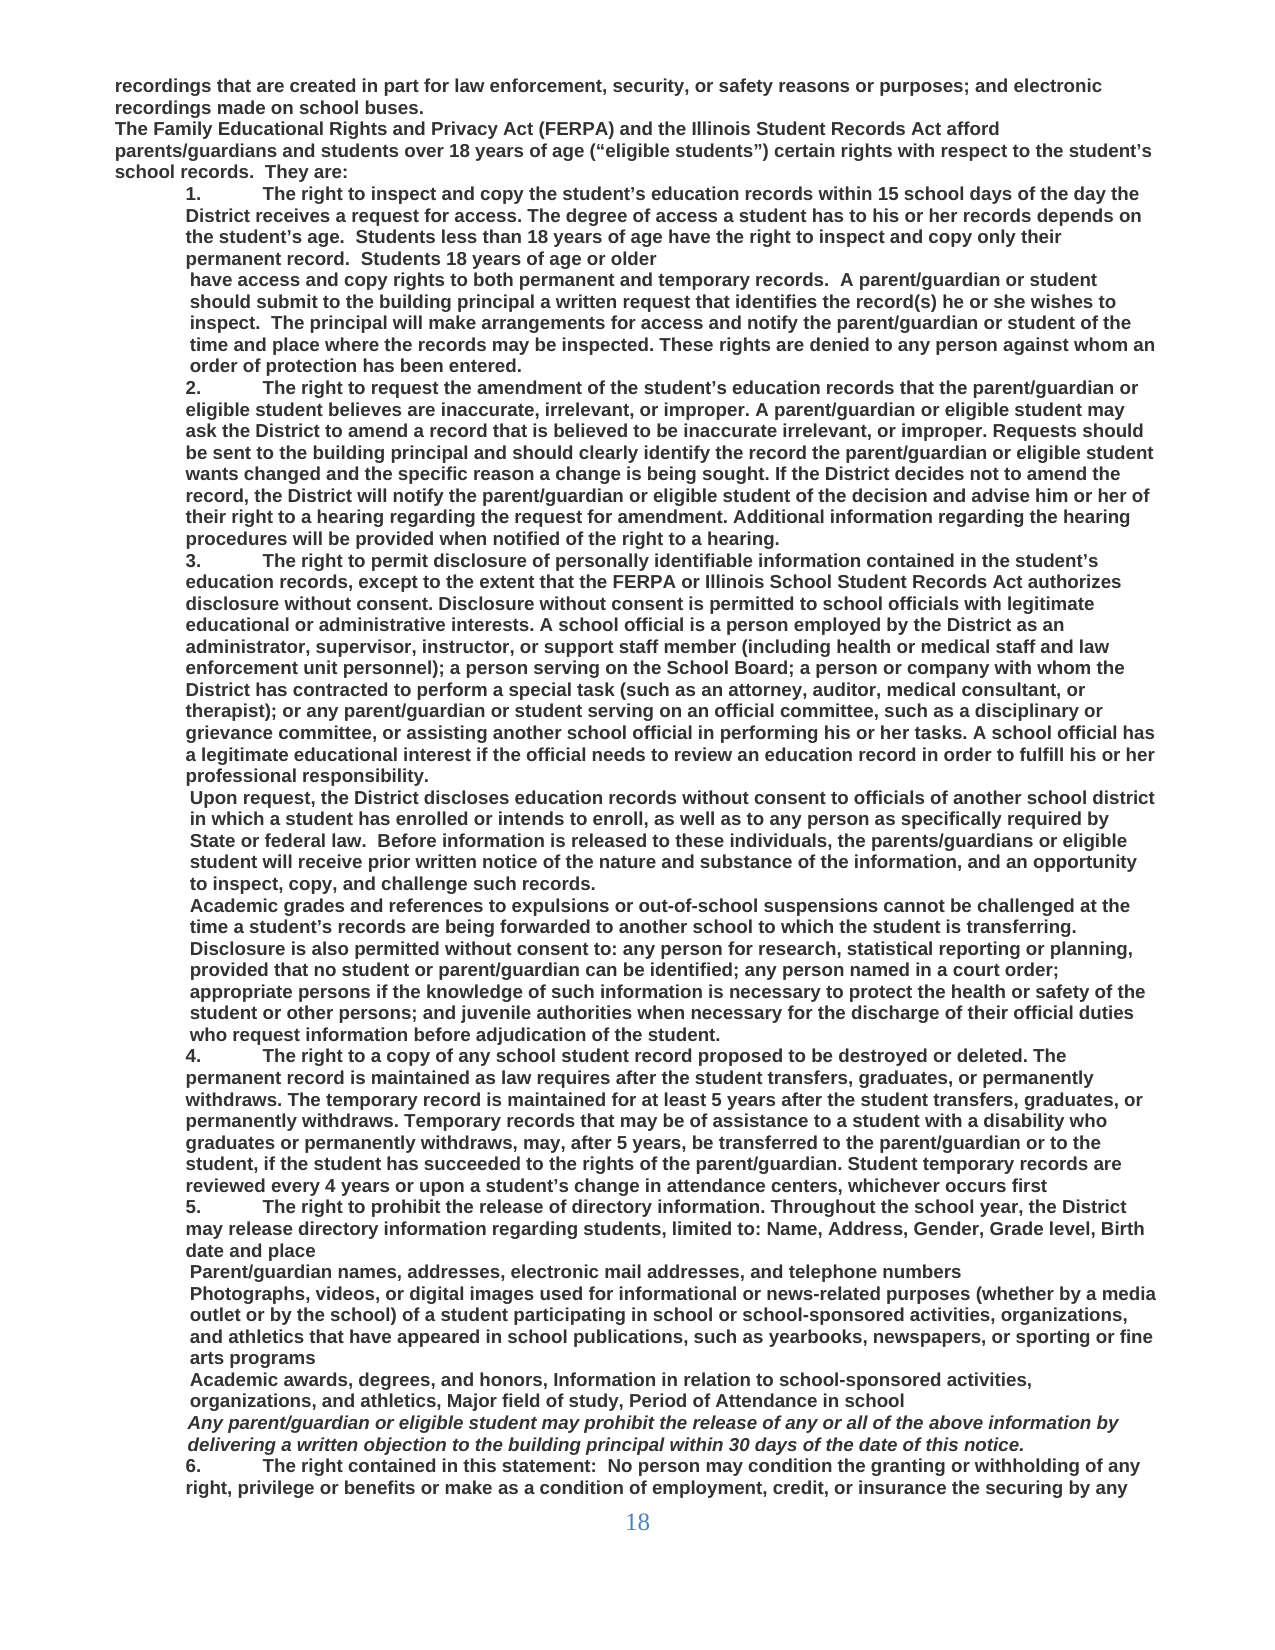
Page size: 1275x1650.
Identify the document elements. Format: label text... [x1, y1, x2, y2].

text Upon request, the District discloses education records without consent to officials of another school district in which a student has enrolled or intends to enroll, as well as to any person as specifically required by State or federal law. Before information is released to these individuals, the parents/guardians or eligible student will receive prior written notice of the nature and substance of the information, and an opportunity to inspect, copy, and challenge such records. [189, 787, 1158, 894]
text Disclosure is also permitted without consent to: any person for research, statistical reporting or planning, provided that no student or parent/guardian can be identified; any person named in a court order; appropriate persons if the knowledge of such information is necessary to protect the health or safety of the student or other persons; and juvenile authorities when necessary for the discharge of their official duties who request information before adjudication of the student. [189, 937, 1158, 1045]
text Academic awards, degrees, and honors, Information in relation to school-sponsored activities, organizations, and athletics, Major field of study, Period of Attendance in school [189, 1369, 1158, 1412]
text 2. The right to request the amendment of the student’s education records that the parent/guardian or eligible student believes are inaccurate, irrelevant, or improper. A parent/guardian or eligible student may ask the District to amend a record that is believed to be inaccurate irrelevant, or improper. Requests should be sent to the building principal and should clearly identify the record the parent/guardian or eligible student wants changed and the specific reason a change is being sought. If the District decides not to amend the record, the District will notify the parent/guardian or eligible student of the decision and advise him or her of their right to a hearing regarding the request for amendment. Additional information regarding the hearing procedures will be provided when notified of the right to a hearing. [185, 377, 1158, 549]
text Academic grades and references to expulsions or out-of-school suspensions cannot be challenged at the time a student’s records are being forwarded to another school to which the student is transferring. [189, 894, 1158, 937]
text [114, 75, 1158, 118]
text have access and copy rights to both permanent and temporary records. A parent/guardian or student should submit to the building principal a written request that identifies the record(s) he or she wishes to inspect. The principal will make arrangements for access and notify the parent/guardian or student of the time and place where the records may be inspected. These rights are denied to any person against whom an order of protection has been entered. [189, 269, 1158, 377]
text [185, 1455, 1158, 1498]
text Any parent/guardian or eligible student may prohibit the release of any or all of the above information by delivering a written objection to the building principal within 30 days of the date of this notice. [187, 1412, 1162, 1455]
text 5. The right to prohibit the release of directory information. Throughout the school year, the District may release directory information regarding students, limited to: Name, Address, Gender, Grade level, Birth date and place [185, 1196, 1158, 1261]
text 1. The right to inspect and copy the student’s education records within 15 school days of the day the District receives a request for access. The degree of access a student has to his or her records depends on the student’s age. Students less than 18 years of age have the right to inspect and copy only their permanent record. Students 18 years of age or older [185, 183, 1158, 269]
text 4. The right to a copy of any school student record proposed to be destroyed or deleted. The permanent record is maintained as law requires after the student transfers, graduates, or permanently withdraws. The temporary record is maintained for at least 5 years after the student transfers, graduates, or permanently withdraws. Temporary records that may be of assistance to a student with a disability who graduates or permanently withdraws, may, after 5 years, be transferred to the parent/guardian or to the student, if the student has succeeded to the rights of the parent/guardian. Student temporary records are reviewed every 4 years or upon a student’s change in attendance centers, whichever occurs first [185, 1045, 1158, 1196]
text Parent/guardian names, addresses, electronic mail addresses, and telephone numbers [189, 1261, 1158, 1282]
text Photographs, videos, or digital images used for informational or news-related purposes (whether by a media outlet or by the school) of a student participating in school or school-sponsored activities, organizations, and athletics that have appeared in school publications, such as yearbooks, newspapers, or sporting or fine arts programs [189, 1282, 1158, 1369]
text The Family Educational Rights and Privacy Act (FERPA) and the Illinois Student Records Act afford parents/guardians and students over 18 years of age (“eligible students”) certain rights with respect to the student’s school records. They are: [114, 118, 1158, 183]
text 3. The right to permit disclosure of personally identifiable information contained in the student’s education records, except to the extent that the FERPA or Illinois School Student Records Act authorizes disclosure without consent. Disclosure without consent is permitted to school officials with legitimate educational or administrative interests. A school official is a person employed by the District as an administrator, supervisor, instructor, or support staff member (including health or medical staff and law enforcement unit personnel); a person serving on the School Board; a person or company with whom the District has contracted to perform a special task (such as an attorney, auditor, medical consultant, or therapist); or any parent/guardian or student serving on an official committee, such as a disciplinary or grievance committee, or assisting another school official in performing his or her tasks. A school official has a legitimate educational interest if the official needs to review an education record in order to fulfill his or her professional responsibility. [185, 549, 1158, 787]
